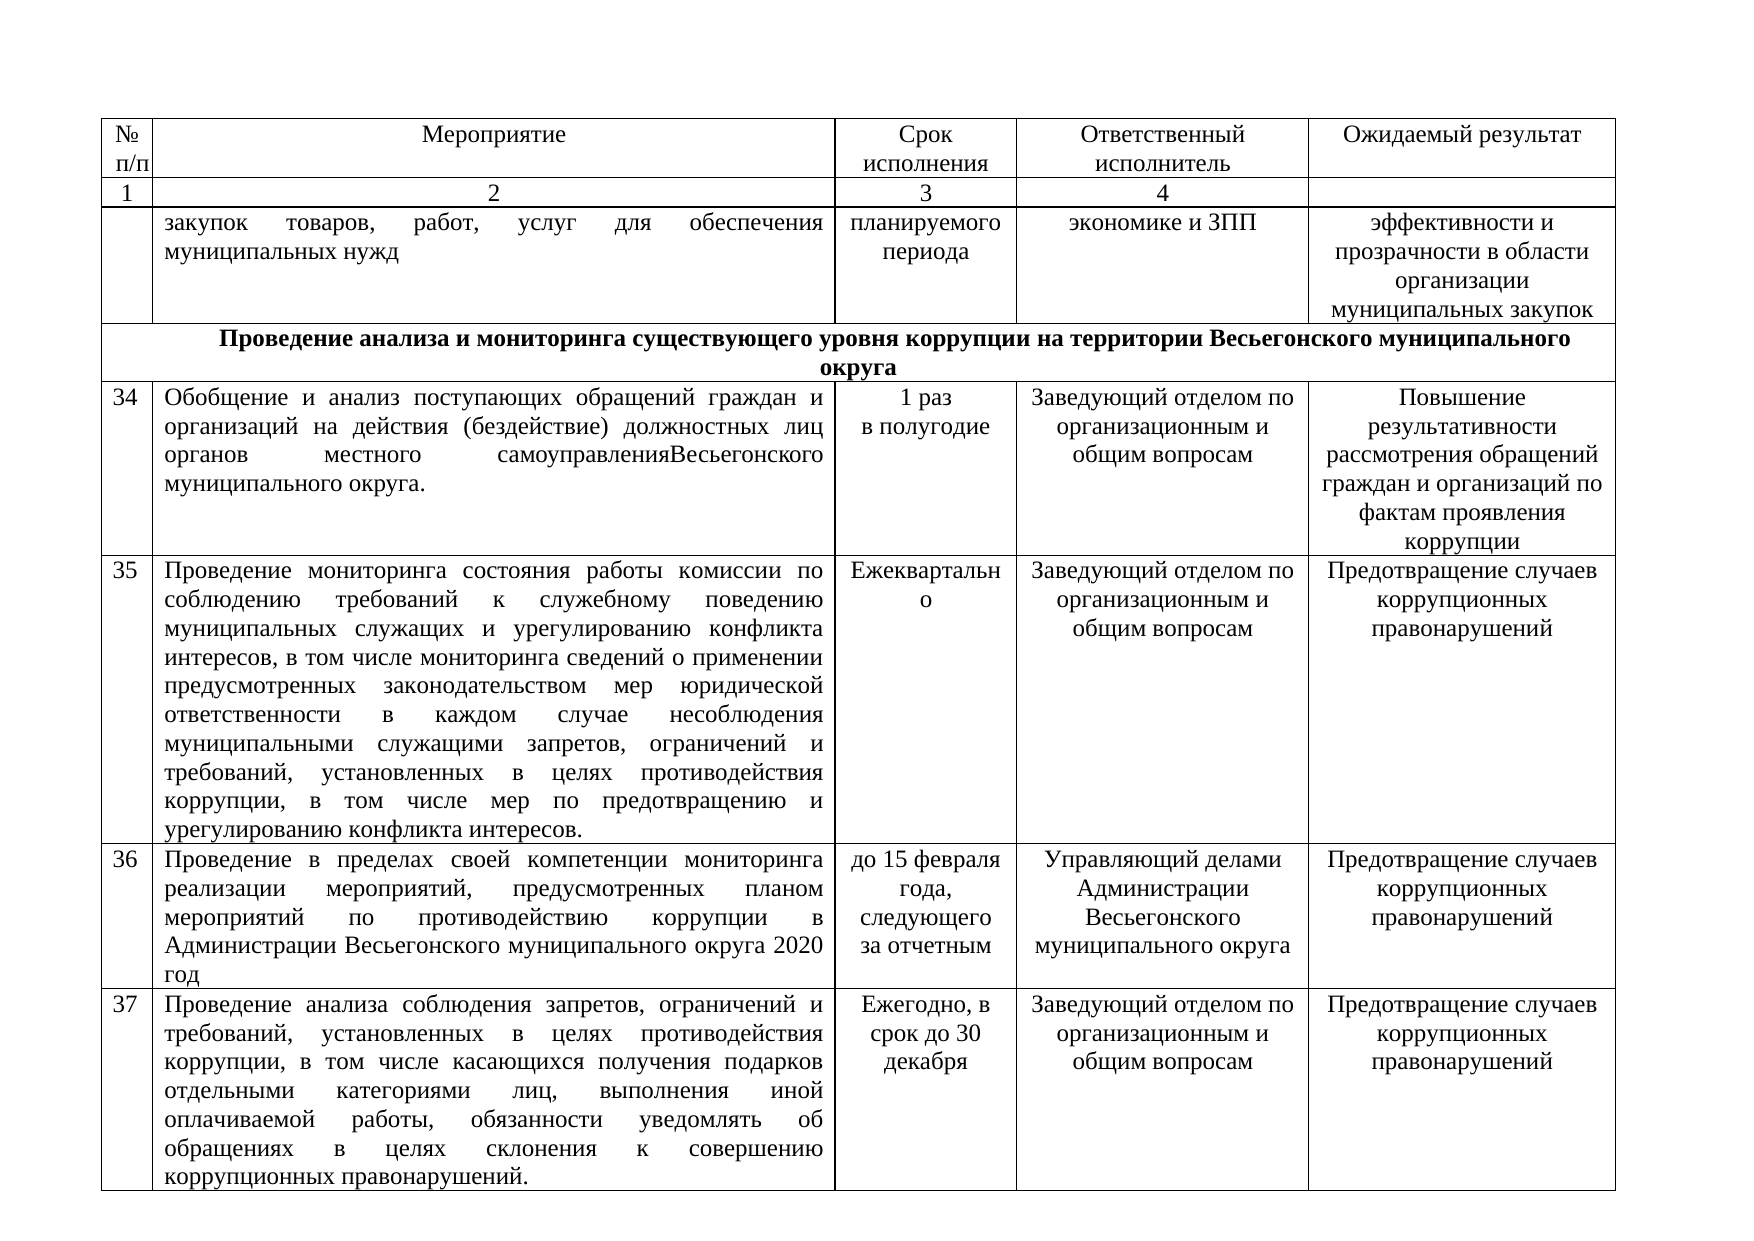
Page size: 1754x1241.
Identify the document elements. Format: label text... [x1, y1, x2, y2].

table_cell Проведение мониторинга состояния работы комиссии по соблюдению требований к служебному поведению муниципальных служащих и урегулированию конфликта интересов, в том числе мониторинга сведений о применении предусмотренных законодательством мер юридической ответственности в каждом случае несоблюдения муниципальными служащими запретов, ограничений и требований, установленных в целях противодействия коррупции, в том числе мер по предотвращению и урегулированию конфликта интересов. [153, 556, 834, 843]
table_cell Предотвращение случаев коррупционных правонарушений [1309, 844, 1615, 988]
table_header Ожидаемый результат [1309, 119, 1615, 177]
table_cell 35 [102, 556, 152, 843]
table_header № п/п [102, 119, 152, 177]
table_cell 36 [102, 844, 152, 988]
table_cell Управляющий делами Администрации Весьегонского муниципального округа [1017, 844, 1308, 988]
table_cell Обобщение и анализ поступающих обращений граждан и организаций на действия (бездействие) должностных лиц органов местного самоуправленияВесьегонского муниципального округа. [153, 382, 834, 554]
table_cell Предотвращение случаев коррупционных правонарушений [1309, 989, 1615, 1190]
table_cell Заведующий отделом по организационным и общим вопросам [1017, 556, 1308, 843]
table_cell В течение планируемого периода [836, 208, 1016, 322]
table_cell 1 [102, 178, 152, 206]
table_cell 33 [102, 208, 152, 322]
table_cell Заведующий отделом по организационным и общим вопросам [1017, 989, 1308, 1190]
table_cell Повышение результативности рассмотрения обращений граждан и организаций по фактам проявления коррупции [1309, 382, 1615, 554]
table_header Срок исполнения [836, 119, 1016, 177]
table_header Мероприятие [153, 119, 834, 177]
table_cell Проведение анализа и мониторинга существующего уровня коррупции на территории Весьегонского муниципального округа [102, 324, 1615, 381]
table_cell 37 [102, 989, 152, 1190]
table_cell [1309, 178, 1615, 206]
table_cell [153, 208, 834, 322]
table_cell Предотвращение случаев коррупционных правонарушений [1309, 556, 1615, 843]
table_cell Проведение в пределах своей компетенции мониторинга реализации мероприятий, предусмотренных планом мероприятий по противодействию коррупции в Администрации Весьегонского муниципального округа 2020 год [153, 844, 834, 988]
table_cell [1309, 208, 1615, 322]
table_header Ответственный исполнитель [1017, 119, 1308, 177]
table_cell 4 [1017, 178, 1308, 206]
table_cell 3 [836, 178, 1016, 206]
table_cell Заведующий отделом по экономике и ЗПП [1017, 208, 1308, 322]
table_cell Проведение анализа соблюдения запретов, ограничений и требований, установленных в целях противодействия коррупции, в том числе касающихся получения подарков отдельными категориями лиц, выполнения иной оплачиваемой работы, обязанности уведомлять об обращениях в целях склонения к совершению коррупционных правонарушений. [153, 989, 834, 1190]
table_cell Ежеквартально [836, 556, 1016, 843]
table_cell Заведующий отделом по организационным и общим вопросам [1017, 382, 1308, 554]
table_cell 34 [102, 382, 152, 554]
table_cell до 15 февраля года, следующего за отчетным [836, 844, 1016, 988]
table_cell 2 [153, 178, 834, 206]
table_cell Ежегодно, в срок до 30 декабря [836, 989, 1016, 1190]
table_cell 1 раз в полугодие [836, 382, 1016, 554]
